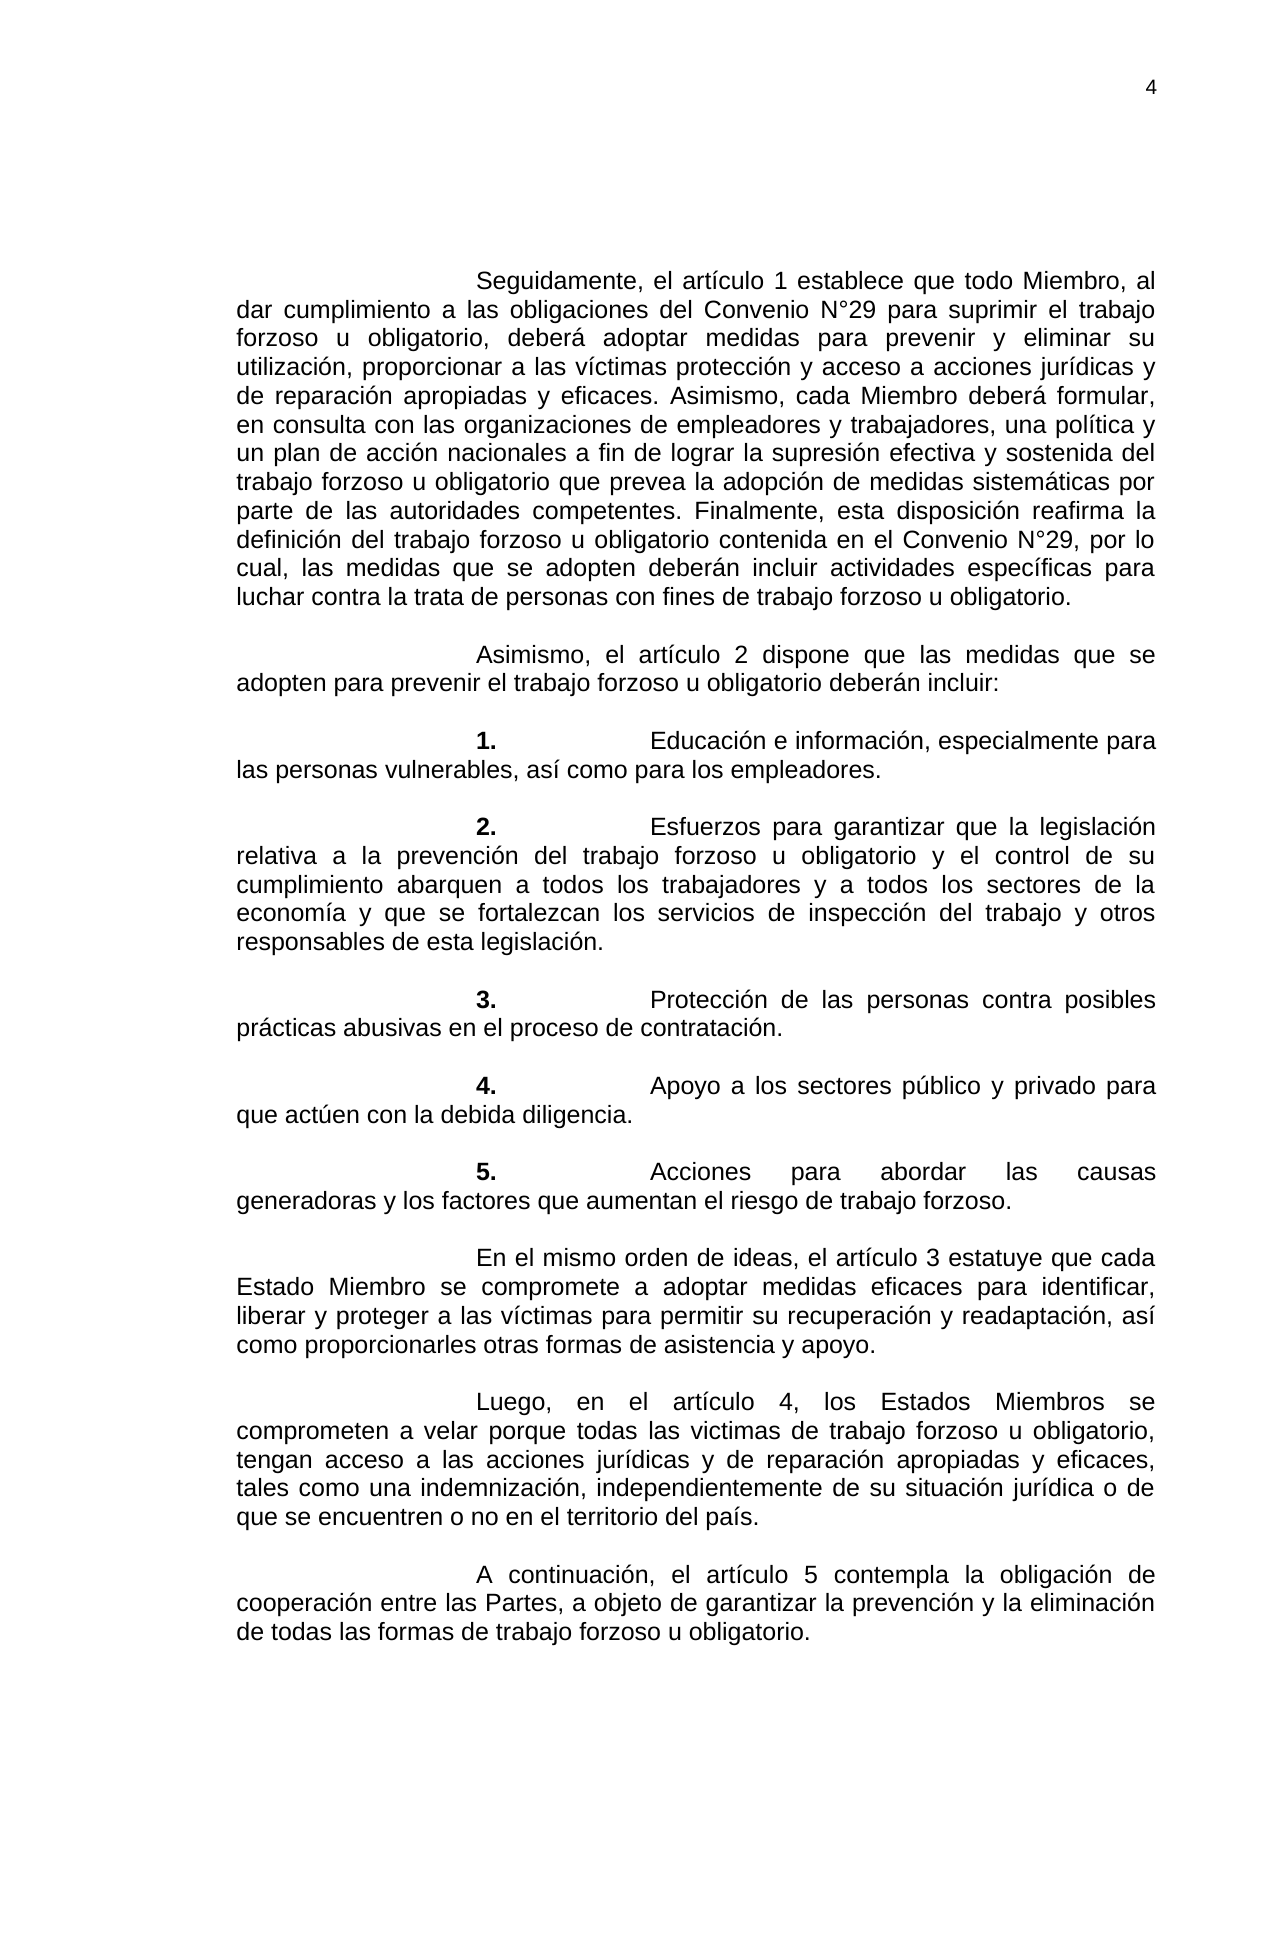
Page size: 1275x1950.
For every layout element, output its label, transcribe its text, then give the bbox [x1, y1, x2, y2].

text En el mismo orden de ideas, el artículo 3 estatuye que cada Estado Miembro se compromete a adoptar medidas eficaces para identificar, liberar y proteger a las víctimas para permitir su recuperación y readaptación, así como proporcionarles otras formas de asistencia y apoyo. [236, 1243, 1157, 1358]
text A continuación, el artículo 5 contempla la obligación de cooperación entre las Partes, a objeto de garantizar la prevención y la eliminación de todas las formas de trabajo forzoso u obligatorio. [236, 1559, 1157, 1646]
text Seguidamente, el artículo 1 establece que todo Miembro, al dar cumplimiento a las obligaciones del Convenio N°29 para suprimir el trabajo forzoso u obligatorio, deberá adoptar medidas para prevenir y eliminar su utilización, proporcionar a las víctimas protección y acceso a acciones jurídicas y de reparación apropiadas y eficaces. Asimismo, cada Miembro deberá formular, en consulta con las organizaciones de empleadores y trabajadores, una política y un plan de acción nacionales a fin de lograr la supresión efectiva y sostenida del trabajo forzoso u obligatorio que prevea la adopción de medidas sistemáticas por parte de las autoridades competentes. Finalmente, esta disposición reafirma la definición del trabajo forzoso u obligatorio contenida en el Convenio N°29, por lo cual, las medidas que se adopten deberán incluir actividades específicas para luchar contra la trata de personas con fines de trabajo forzoso u obligatorio. [236, 266, 1157, 611]
list Acciones para abordar las causas generadoras y los factores que aumentan el riesgo de trabajo forzoso. [236, 1157, 1157, 1214]
list Apoyo a los sectores público y privado para que actúen con la debida diligencia. [236, 1071, 1157, 1128]
text Asimismo, el artículo 2 dispone que las medidas que se adopten para prevenir el trabajo forzoso u obligatorio deberán incluir: [236, 639, 1157, 697]
text Luego, en el artículo 4, los Estados Miembros se comprometen a velar porque todas las victimas de trabajo forzoso u obligatorio, tengan acceso a las acciones jurídicas y de reparación apropiadas y eficaces, tales como una indemnización, independientemente de su situación jurídica o de que se encuentren o no en el territorio del país. [236, 1387, 1157, 1531]
list Educación e información, especialmente para las personas vulnerables, así como para los empleadores. [236, 726, 1157, 783]
list Esfuerzos para garantizar que la legislación relativa a la prevención del trabajo forzoso u obligatorio y el control de su cumplimiento abarquen a todos los trabajadores y a todos los sectores de la economía y que se fortalezcan los servicios de inspección del trabajo y otros responsables de esta legislación. [236, 812, 1157, 956]
list Protección de las personas contra posibles prácticas abusivas en el proceso de contratación. [236, 984, 1157, 1042]
